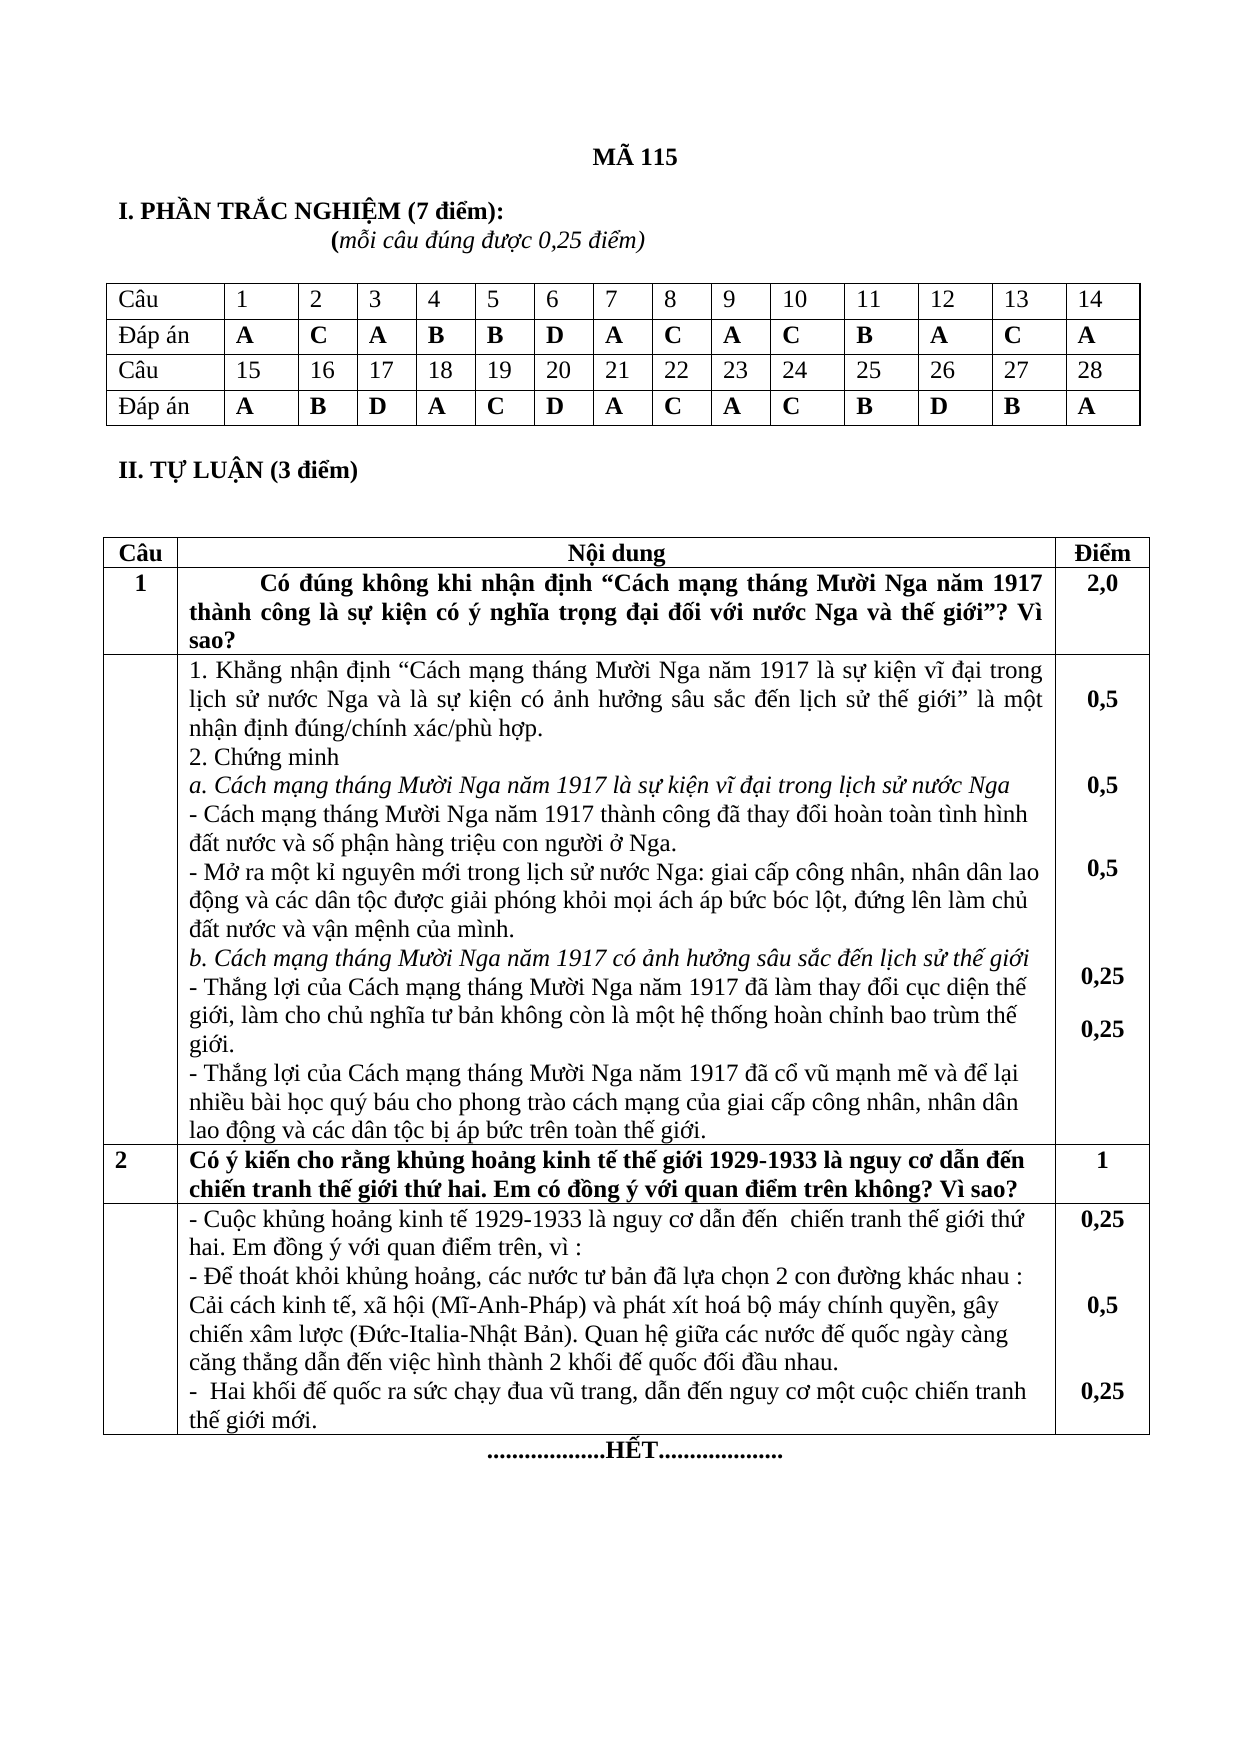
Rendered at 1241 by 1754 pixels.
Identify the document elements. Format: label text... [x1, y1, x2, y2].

table_cell 1 [104, 568, 177, 654]
table_header 6 [535, 284, 593, 319]
table_header 10 [771, 284, 844, 319]
table_cell D [535, 320, 593, 354]
table_cell B [476, 320, 534, 354]
table_cell C [299, 320, 357, 354]
table_cell 2,0 [1056, 568, 1149, 654]
table_cell [104, 1204, 177, 1434]
table_cell 21 [594, 355, 652, 390]
table_cell A [594, 320, 652, 354]
table_cell 18 [417, 355, 475, 390]
table_cell 25 [845, 355, 918, 390]
table_header 9 [712, 284, 770, 319]
table_cell D [919, 391, 992, 425]
table_cell Câu [107, 355, 224, 390]
text ...................HẾT.................... [118, 1435, 1152, 1463]
table_cell 0,5 0,5 0,5 0,25 0,25 [1056, 655, 1149, 1144]
table_cell 23 [712, 355, 770, 390]
table_cell B [993, 391, 1066, 425]
table_cell B [845, 320, 918, 354]
table_header Câu [104, 538, 177, 567]
table_cell - Cuộc khủng hoảng kinh tế 1929-1933 là nguy cơ dẫn đến chiến tranh thế giới thứ hai. Em đồng ý với quan điểm trên, vì : - Để thoát khỏi khủng hoảng, các nước tư bản đã lựa chọn 2 con đường khác nhau : Cải cách kinh tế, xã hội (Mĩ-Anh-Pháp) và phát xít hoá bộ máy chính quyền, gây chiến xâm lược (Đức-Italia-Nhật Bản). Quan hệ giữa các nước đế quốc ngày càng căng thẳng dẫn đến việc hình thành 2 khối đế quốc đối đầu nhau. - Hai khối đế quốc ra sức chạy đua vũ trang, dẫn đến nguy cơ một cuộc chiến tranh thế giới mới. [178, 1204, 1055, 1434]
text II. TỰ LUẬN (3 điểm) [118, 455, 1152, 483]
table_header 4 [417, 284, 475, 319]
table_cell B [299, 391, 357, 425]
table_cell Đáp án [107, 320, 224, 354]
table_cell 2 [104, 1145, 177, 1203]
table_cell A [919, 320, 992, 354]
table_cell 28 [1067, 355, 1139, 390]
table_header 11 [845, 284, 918, 319]
table_header 13 [993, 284, 1066, 319]
table_cell A [225, 391, 298, 425]
table_cell 16 [299, 355, 357, 390]
table_header Nội dung [178, 538, 1055, 567]
table_cell B [417, 320, 475, 354]
table_header 12 [919, 284, 992, 319]
table_header 3 [358, 284, 416, 319]
table_cell C [653, 320, 711, 354]
table_cell 22 [653, 355, 711, 390]
table_header Điểm [1056, 538, 1149, 567]
table_cell 20 [535, 355, 593, 390]
table_cell 1. Khẳng nhận định “Cách mạng tháng Mười Nga năm 1917 là sự kiện vĩ đại trong lịch sử nước Nga và là sự kiện có ảnh hưởng sâu sắc đến lịch sử thế giới” là một nhận định đúng/chính xác/phù hợp. 2. Chứng minh a. Cách mạng tháng Mười Nga năm 1917 là sự kiện vĩ đại trong lịch sử nước Nga - Cách mạng tháng Mười Nga năm 1917 thành công đã thay đổi hoàn toàn tình hình đất nước và số phận hàng triệu con người ở Nga. - Mở ra một kỉ nguyên mới trong lịch sử nước Nga: giai cấp công nhân, nhân dân lao động và các dân tộc được giải phóng khỏi mọi ách áp bức bóc lột, đứng lên làm chủ đất nước và vận mệnh của mình. b. Cách mạng tháng Mười Nga năm 1917 có ảnh hưởng sâu sắc đến lịch sử thế giới - Thắng lợi của Cách mạng tháng Mười Nga năm 1917 đã làm thay đổi cục diện thế giới, làm cho chủ nghĩa tư bản không còn là một hệ thống hoàn chỉnh bao trùm thế giới. - Thắng lợi của Cách mạng tháng Mười Nga năm 1917 đã cổ vũ mạnh mẽ và để lại nhiều bài học quý báu cho phong trào cách mạng của giai cấp công nhân, nhân dân lao động và các dân tộc bị áp bức trên toàn thế giới. [178, 655, 1055, 1144]
table_cell 17 [358, 355, 416, 390]
table_header 5 [476, 284, 534, 319]
table_cell C [771, 391, 844, 425]
table_cell Có ý kiến cho rằng khủng hoảng kinh tế thế giới 1929-1933 là nguy cơ dẫn đến chiến tranh thế giới thứ hai. Em có đồng ý với quan điểm trên không? Vì sao? [178, 1145, 1055, 1203]
table_cell 1 [1056, 1145, 1149, 1203]
table_cell C [993, 320, 1066, 354]
table_cell A [358, 320, 416, 354]
table_cell A [712, 320, 770, 354]
table_cell A [225, 320, 298, 354]
table_header 7 [594, 284, 652, 319]
text (mỗi câu đúng được 0,25 điểm) [118, 225, 1152, 254]
table_header 1 [225, 284, 298, 319]
table_cell Có đúng không khi nhận định “Cách mạng tháng Mười Nga năm 1917 thành công là sự kiện có ý nghĩa trọng đại đối với nước Nga và thế giới”? Vì sao? [178, 568, 1055, 654]
table_cell D [358, 391, 416, 425]
table_cell 24 [771, 355, 844, 390]
table_header 8 [653, 284, 711, 319]
table_cell A [1067, 320, 1139, 354]
table_cell [104, 655, 177, 1144]
table_cell 19 [476, 355, 534, 390]
text MÃ 115 [118, 142, 1152, 171]
table_cell B [845, 391, 918, 425]
table_cell A [712, 391, 770, 425]
text I. PHẦN TRẮC NGHIỆM (7 điểm): [118, 196, 1152, 225]
table_header 14 [1067, 284, 1139, 319]
table_cell A [417, 391, 475, 425]
table_header 2 [299, 284, 357, 319]
table_cell C [653, 391, 711, 425]
table_cell 27 [993, 355, 1066, 390]
table_header Câu [107, 284, 224, 319]
table_cell A [594, 391, 652, 425]
table_cell 0,25 0,5 0,25 [1056, 1204, 1149, 1434]
table_cell C [476, 391, 534, 425]
table_cell Đáp án [107, 391, 224, 425]
table_cell A [1067, 391, 1139, 425]
table_cell 26 [919, 355, 992, 390]
table_cell 15 [225, 355, 298, 390]
table_cell C [771, 320, 844, 354]
table_cell D [535, 391, 593, 425]
